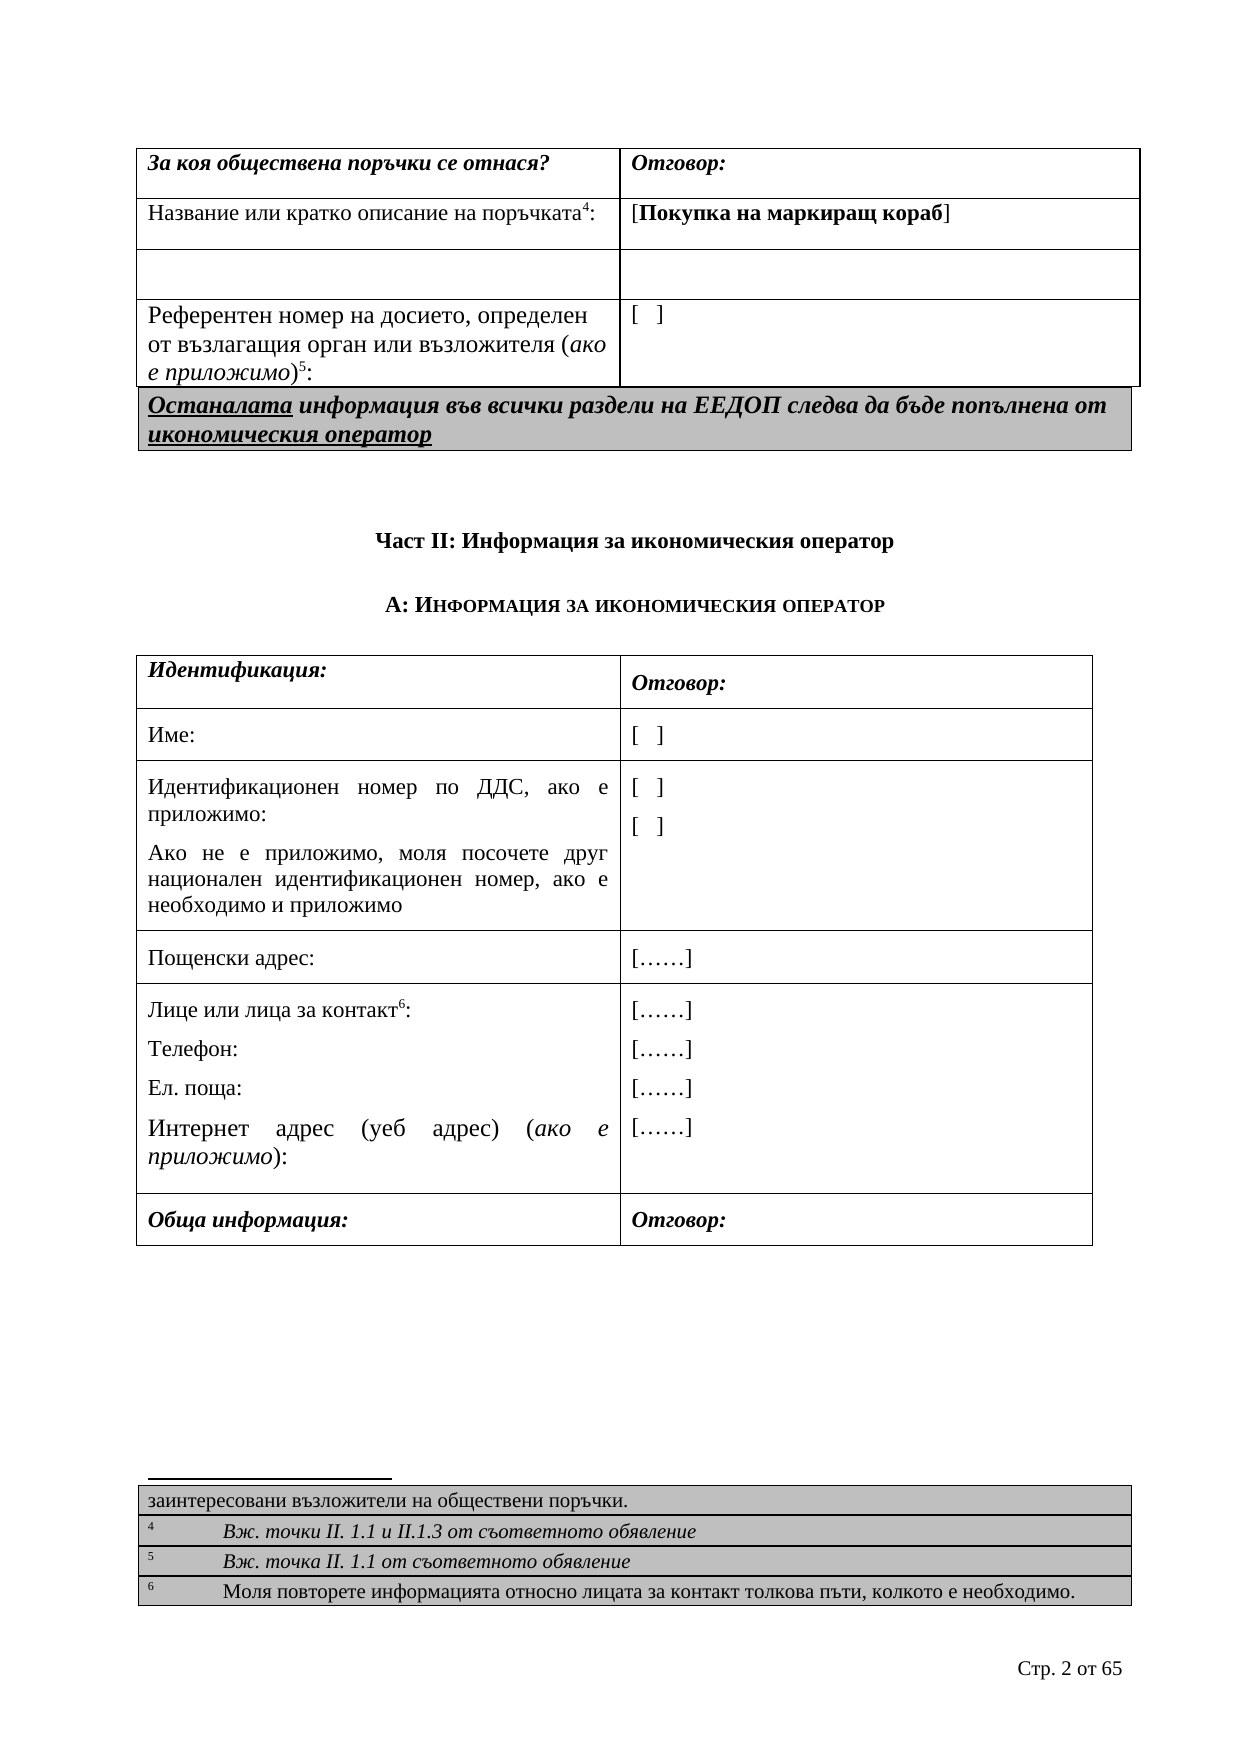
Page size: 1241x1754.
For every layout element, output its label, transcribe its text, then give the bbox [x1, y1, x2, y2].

table_cell За коя обществена поръчки се отнася? [137, 149, 619, 198]
table_cell [ ] [ ] [621, 761, 1092, 930]
table_cell Име: [137, 709, 620, 760]
table_cell Обща информация: [137, 1194, 620, 1245]
text Останалата информация във всички раздели на ЕЕДОП следва да бъде попълнена от икономическия оператор [139, 388, 1131, 450]
table_cell Лице или лица за контакт: Телефон: Ел. поща: Интернет адрес (уеб адрес) (ако е приложимо): [137, 984, 620, 1193]
table_cell [……] [621, 931, 1092, 983]
text Част II: Информация за икономическия оператор [148, 527, 1122, 554]
table_cell [……] [……] [……] [……] [621, 984, 1092, 1193]
table_cell [621, 250, 1139, 299]
table_cell Референтен номер на досието, определен от възлагащия орган или възложителя (ако е приложимо): [137, 300, 619, 386]
table_cell [137, 250, 619, 299]
table_cell [ ] [621, 300, 1139, 386]
table_cell Пощенски адрес: [137, 931, 620, 983]
table_cell [Покупка на маркиращ кораб] [621, 199, 1139, 248]
table_header Отговор: [621, 656, 1092, 707]
text А: Информация за икономическия оператор [148, 591, 1122, 618]
table_header Идентификация: [137, 656, 620, 707]
table_cell [ ] [621, 709, 1092, 760]
table_cell Название или кратко описание на поръчката: [137, 199, 619, 248]
table_cell Идентификационен номер по ДДС, ако е приложимо: Ако не е приложимо, моля посочете друг национален идентификационен номер, ако е необходимо и приложимо [137, 761, 620, 930]
table_cell Отговор: [621, 1194, 1092, 1245]
table_cell Отговор: [621, 149, 1139, 198]
